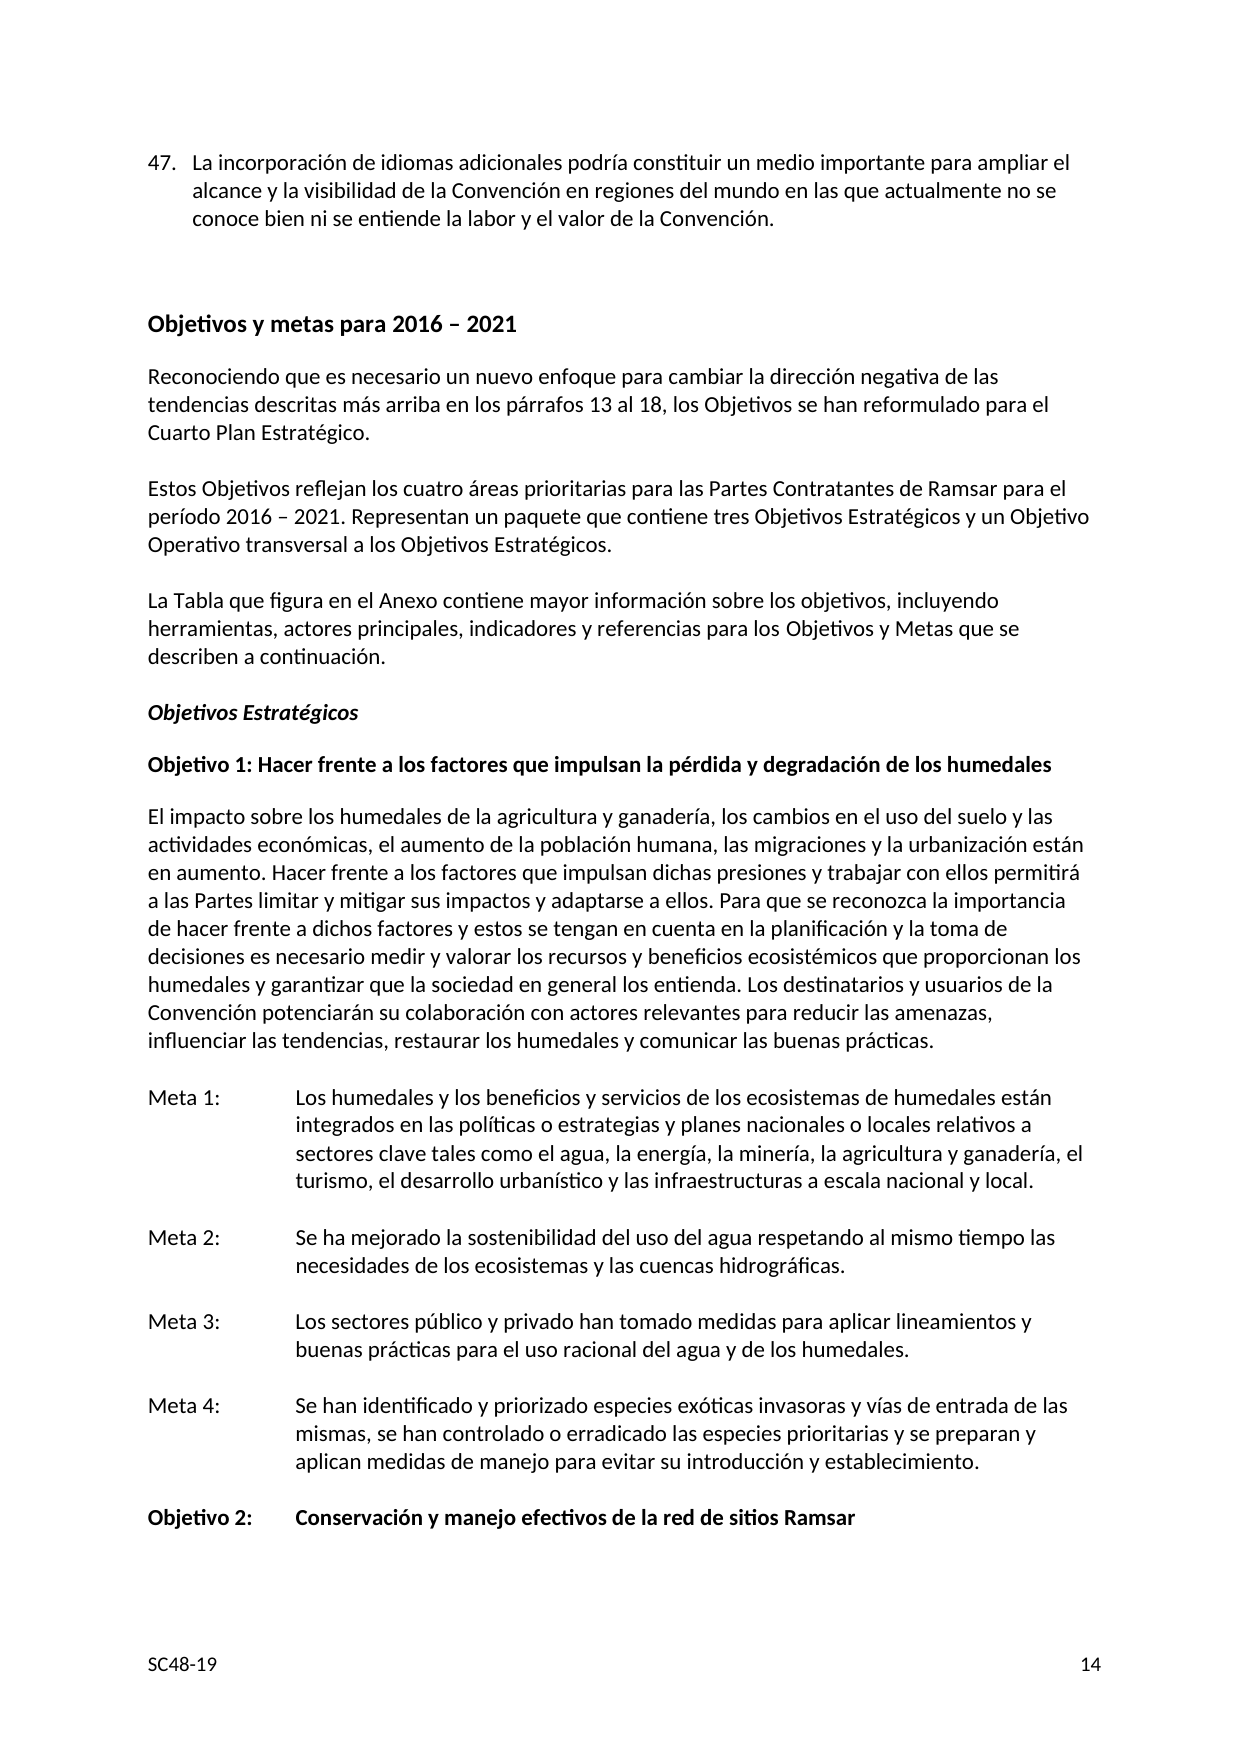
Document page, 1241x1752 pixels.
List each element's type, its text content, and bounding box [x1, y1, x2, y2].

text Estos Objetivos reflejan los cuatro áreas prioritarias para las Partes Contratantes de Ramsar para el período 2016 – 2021. Representan un paquete que contiene tres Objetivos Estratégicos y un Objetivo Operativo transversal a los Objetivos Estratégicos. [148, 474, 1092, 558]
text Reconociendo que es necesario un nuevo enfoque para cambiar la dirección negativa de las tendencias descritas más arriba en los párrafos 13 al 18, los Objetivos se han reformulado para el Cuarto Plan Estratégico. [148, 362, 1092, 446]
list Objetivos y metas para 2016 – 2021 [148, 308, 1092, 338]
list La Tabla que figura en el Anexo contiene mayor información sobre los objetivos, incluyendo herramientas, actores principales, indicadores y referencias para los Objetivos y Metas que se describen a continuación. [148, 586, 1092, 670]
text Objetivo 2: Conservación y manejo efectivos de la red de sitios Ramsar [148, 1503, 1092, 1531]
text Meta 1: Los humedales y los beneficios y servicios de los ecosistemas de humedales están integrados en las políticas o estrategias y planes nacionales o locales relativos a sectores clave tales como el agua, la energía, la minería, la agricultura y ganadería, el turismo, el desarrollo urbanístico y las infraestructuras a escala nacional y local. [148, 1083, 1092, 1195]
text Meta 4: Se han identificado y priorizado especies exóticas invasoras y vías de entrada de las mismas, se han controlado o erradicado las especies prioritarias y se preparan y aplican medidas de manejo para evitar su introducción y establecimiento. [148, 1391, 1092, 1475]
list La incorporación de idiomas adicionales podría constituir un medio importante para ampliar el alcance y la visibilidad de la Convención en regiones del mundo en las que actualmente no se conoce bien ni se entiende la labor y el valor de la Convención. [148, 148, 1092, 232]
text El impacto sobre los humedales de la agricultura y ganadería, los cambios en el uso del suelo y las actividades económicas, el aumento de la población humana, las migraciones y la urbanización están en aumento. Hacer frente a los factores que impulsan dichas presiones y trabajar con ellos permitirá a las Partes limitar y mitigar sus impactos y adaptarse a ellos. Para que se reconozca la importancia de hacer frente a dichos factores y estos se tengan en cuenta en la planificación y la toma de decisiones es necesario medir y valorar los recursos y beneficios ecosistémicos que proporcionan los humedales y garantizar que la sociedad en general los entienda. Los destinatarios y usuarios de la Convención potenciarán su colaboración con actores relevantes para reducir las amenazas, influenciar las tendencias, restaurar los humedales y comunicar las buenas prácticas. [148, 802, 1092, 1054]
text Meta 3: Los sectores público y privado han tomado medidas para aplicar lineamientos y buenas prácticas para el uso racional del agua y de los humedales. [148, 1307, 1092, 1363]
text Objetivo 1: Hacer frente a los factores que impulsan la pérdida y degradación de los humedales [148, 750, 1092, 778]
text Meta 2: Se ha mejorado la sostenibilidad del uso del agua respetando al mismo tiempo las necesidades de los ecosistemas y las cuencas hidrográficas. [148, 1223, 1092, 1279]
text Objetivos Estratégicos [148, 698, 1092, 726]
